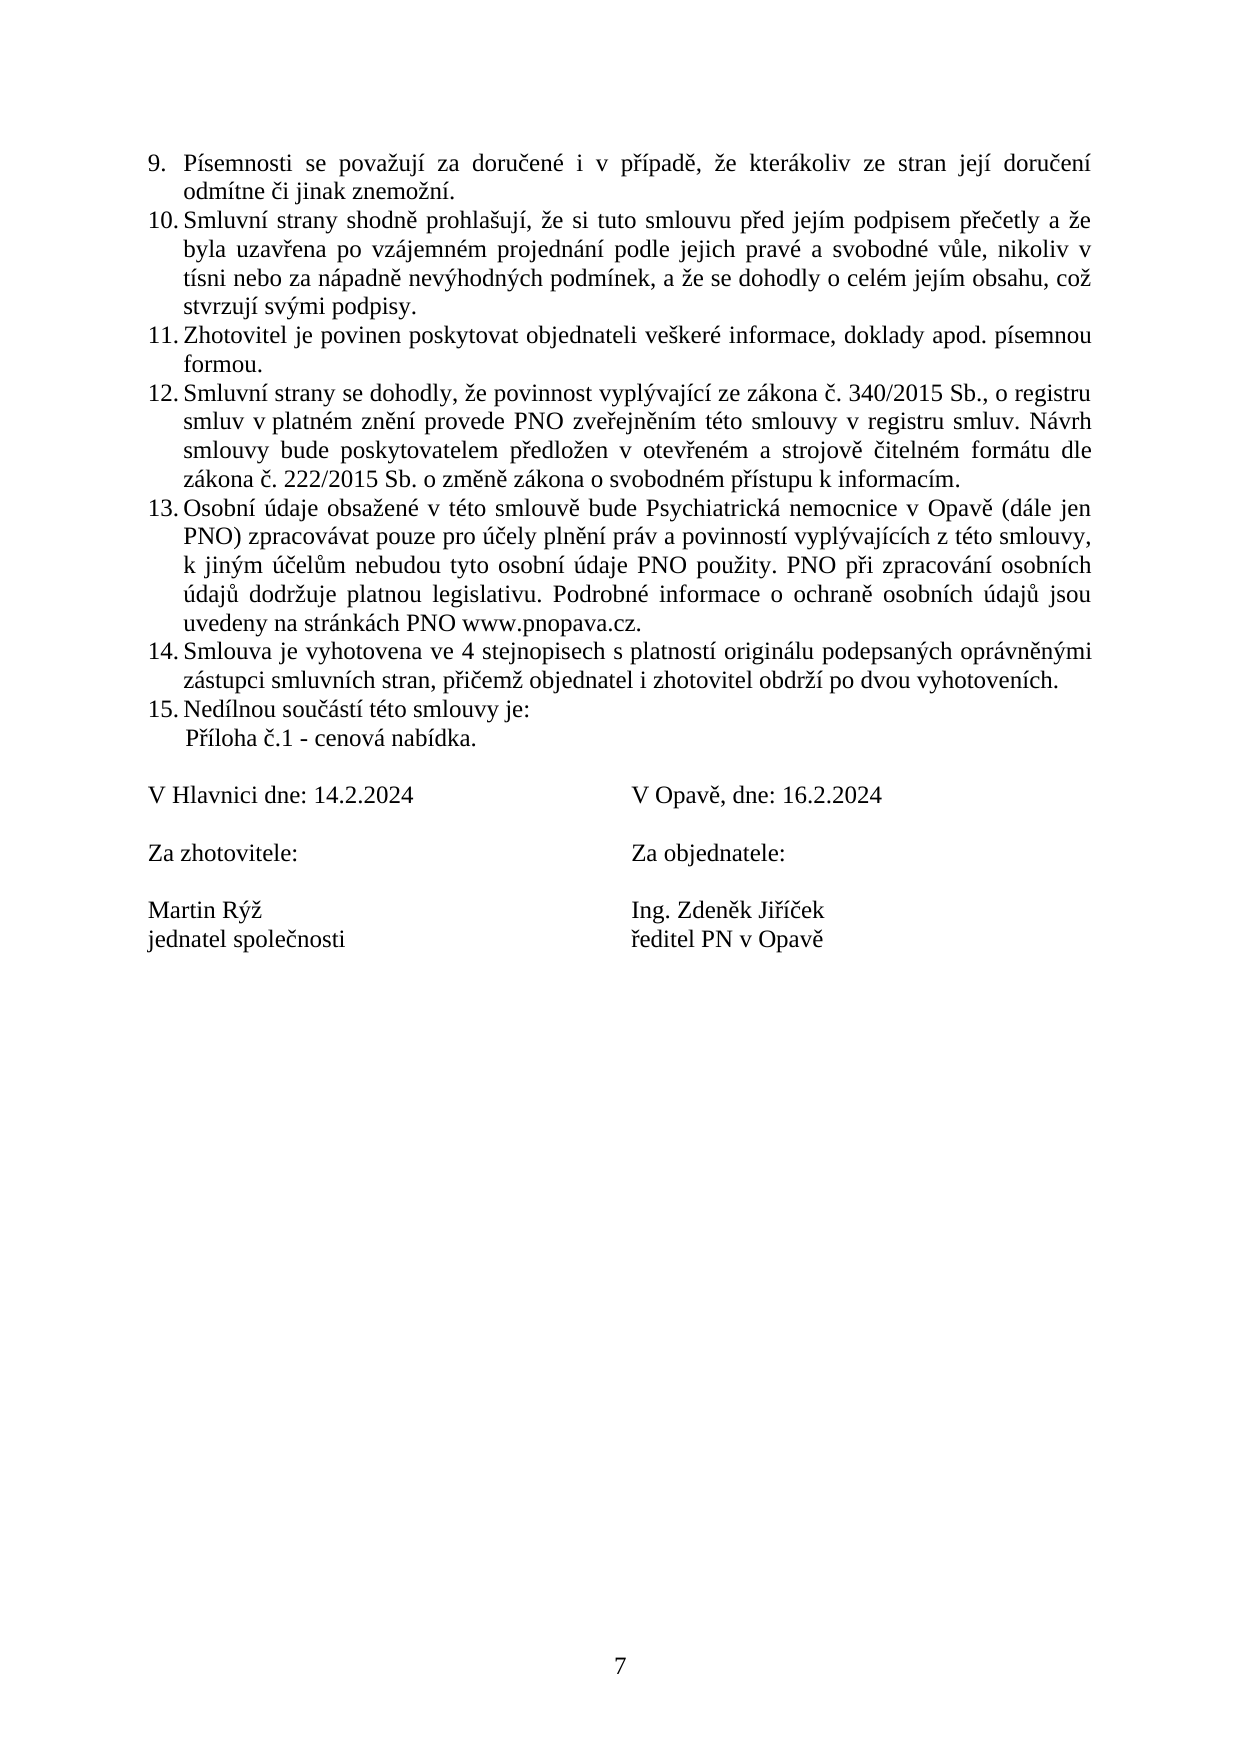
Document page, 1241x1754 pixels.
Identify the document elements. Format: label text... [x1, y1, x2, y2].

list Smluvní strany shodně prohlašují, že si tuto smlouvu před jejím podpisem přečetly a že byla uzavřena po vzájemném projednání podle jejich pravé a svobodné vůle, nikoliv v tísni nebo za nápadně nevýhodných podmínek, a že se dohodly o celém jejím obsahu, což stvrzují svými podpisy. [148, 205, 1093, 320]
list Osobní údaje obsažené v této smlouvě bude Psychiatrická nemocnice v Opavě (dále jen PNO) zpracovávat pouze pro účely plnění práv a povinností vyplývajících z této smlouvy, k jiným účelům nebudou tyto osobní údaje PNO použity. PNO při zpracování osobních údajů dodržuje platnou legislativu. Podrobné informace o ochraně osobních údajů jsou uvedeny na stránkách PNO www.pnopava.cz. [148, 493, 1093, 636]
list Příloha č.1 - cenová nabídka. [185, 723, 1093, 751]
table_header V Hlavnici dne: 14.2.2024 Za zhotovitele: Martin Rýž jednatel společnosti [136, 780, 620, 953]
list Zhotovitel je povinen poskytovat objednateli veškeré informace, doklady apod. písemnou formou. [148, 320, 1093, 378]
list Písemnosti se považují za doručené i v případě, že kterákoliv ze stran její doručení odmítne či jinak znemožní. [148, 148, 1093, 205]
list Smluvní strany se dohodly, že povinnost vyplývající ze zákona č. 340/2015 Sb., o registru smluv v platném znění provede PNO zveřejněním této smlouvy v registru smluv. Návrh smlouvy bude poskytovatelem předložen v otevřeném a strojově čitelném formátu dle zákona č. 222/2015 Sb. o změně zákona o svobodném přístupu k informacím. [148, 378, 1093, 493]
table_header V Opavě, dne: 16.2.2024 Za objednatele: Ing. Zdeněk Jiříček ředitel PN v Opavě [620, 780, 1104, 953]
list Smlouva je vyhotovena ve 4 stejnopisech s platností originálu podepsaných oprávněnými zástupci smluvních stran, přičemž objednatel i zhotovitel obdrží po dvou vyhotoveních. [148, 636, 1093, 694]
list Nedílnou součástí této smlouvy je: [148, 694, 1093, 723]
